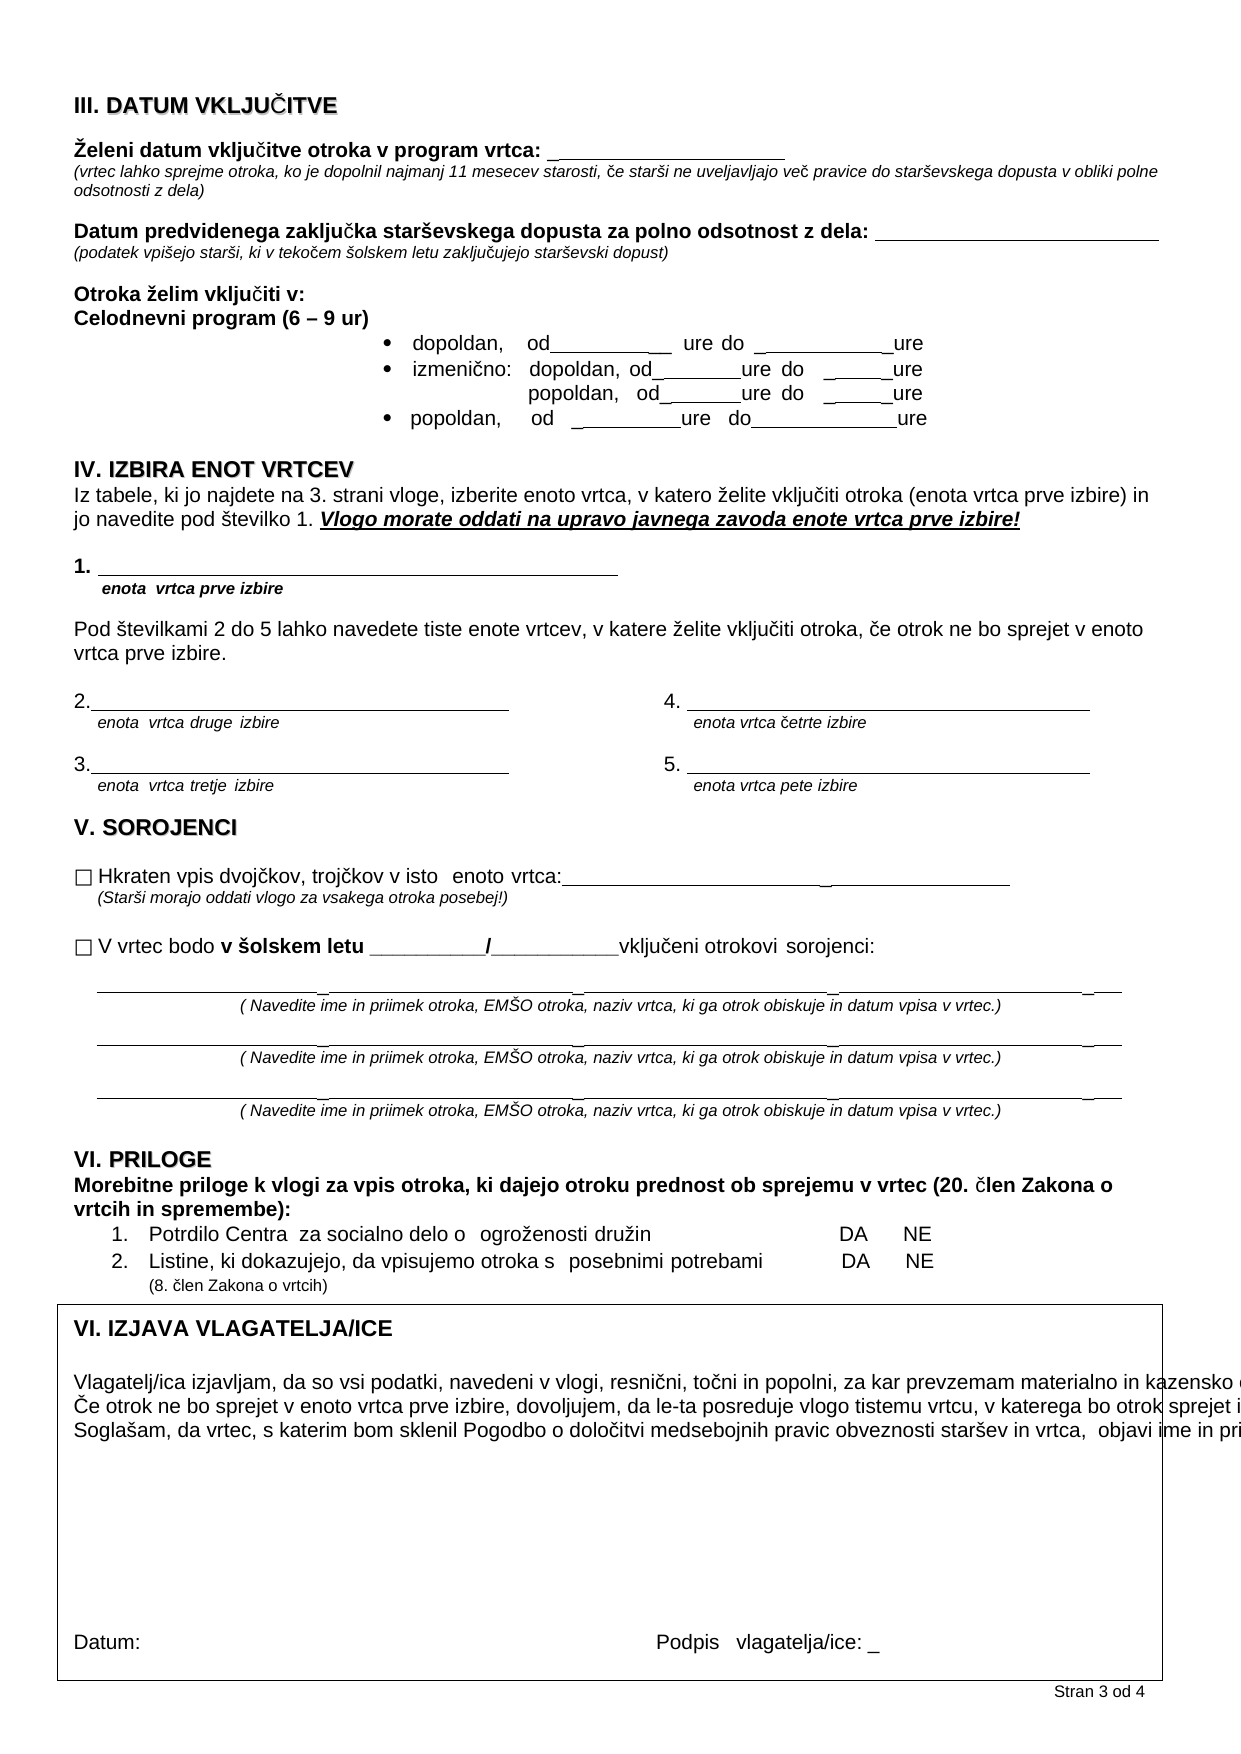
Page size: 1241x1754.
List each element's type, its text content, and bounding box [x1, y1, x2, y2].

text enota vrtca tretje izbire enota vrtca pete izbire [97, 776, 1160, 795]
subtitle _ _ _ _ [97, 972, 1160, 996]
text ( Navedite ime in priimek otroka, EMŠO otroka, naziv vrtca, ki ga otrok obiskuje in datum vpisa v vrtec.) [240, 1048, 1160, 1068]
subtitle Celodnevni program (6 – 9 ur) [74, 306, 407, 330]
text Pod številkami 2 do 5 lahko navedete tiste enote vrtcev, v katere želite vključiti otroka, če otrok ne bo sprejet v enoto vrtca prve izbire. [74, 616, 1148, 664]
list Listine, ki dokazujejo, da vpisujemo otroka s posebnimi potrebami DA NE [111, 1249, 1178, 1273]
text (Starši morajo oddati vlogo za vsakega otroka posebej!) [97, 888, 1160, 907]
text Želeni datum vključitve otroka v program vrtca: _ [74, 138, 1160, 162]
subtitle Otroka želim vključiti v: [74, 282, 407, 306]
list IZBIRA ENOT VRTCEV [74, 456, 1178, 483]
subtitle PRILOGE [74, 1147, 1178, 1173]
list izmenično: dopoldan, od_ ure do _ _ure popoldan, od_ ure do _ _ure [384, 357, 925, 405]
list V vrtec bodo v šolskem letu __________/___________vključeni otrokovi sorojenci: [74, 931, 1178, 960]
subtitle _ _ _ _ [97, 1024, 1160, 1048]
subtitle Hkraten vpis dvojčkov, trojčkov v isto enoto vrtca: _ [74, 864, 1178, 888]
text (podatek vpišejo starši, ki v tekočem šolskem letu zaključujejo starševski dopust) [74, 243, 1160, 263]
text (8. člen Zakona o vrtcih) [149, 1276, 1160, 1295]
subtitle dopoldan, od __ ure do _ _ure [384, 330, 1178, 356]
subtitle _ _ _ _ [97, 1077, 1160, 1101]
list popoldan, od _ ure do ure [384, 405, 1178, 430]
subtitle SOROJENCI [74, 814, 1178, 840]
list DATUM VKLJUČITVE [74, 92, 1178, 119]
subtitle Potrdilo Centra za socialno delo o ogroženosti družin DA NE [111, 1221, 1178, 1245]
subtitle Morebitne priloge k vlogi za vpis otroka, ki dajejo otroku prednost ob sprejemu v vrtec (20. člen Zakona o vrtcih in spremembe): [74, 1173, 1160, 1221]
text ( Navedite ime in priimek otroka, EMŠO otroka, naziv vrtca, ki ga otrok obiskuje in datum vpisa v vrtec.) [240, 1101, 1160, 1121]
subtitle 1. [74, 554, 1160, 578]
text 2. 4. [74, 689, 1160, 713]
text 3. 5. [74, 752, 1160, 776]
text enota vrtca prve izbire [102, 578, 1160, 598]
text enota vrtca druge izbire enota vrtca četrte izbire [97, 713, 1160, 732]
text (vrtec lahko sprejme otroka, ko je dopolnil najmanj 11 mesecev starosti, če starši ne uveljavljajo več pravice do starševskega dopusta v obliki polne odsotnosti z dela) [74, 162, 1160, 200]
text ( Navedite ime in priimek otroka, EMŠO otroka, naziv vrtca, ki ga otrok obiskuje in datum vpisa v vrtec.) [240, 996, 1160, 1015]
text Iz tabele, ki jo najdete na 3. strani vloge, izberite enoto vrtca, v katero želite vključiti otroka (enota vrtca prve izbire) in jo navedite pod številko 1. Vlogo morate oddati na upravo javnega zavoda enote vrtca prve izbire! [74, 483, 1160, 531]
subtitle Datum predvidenega zaključka starševskega dopusta za polno odsotnost z dela: [74, 219, 1160, 243]
